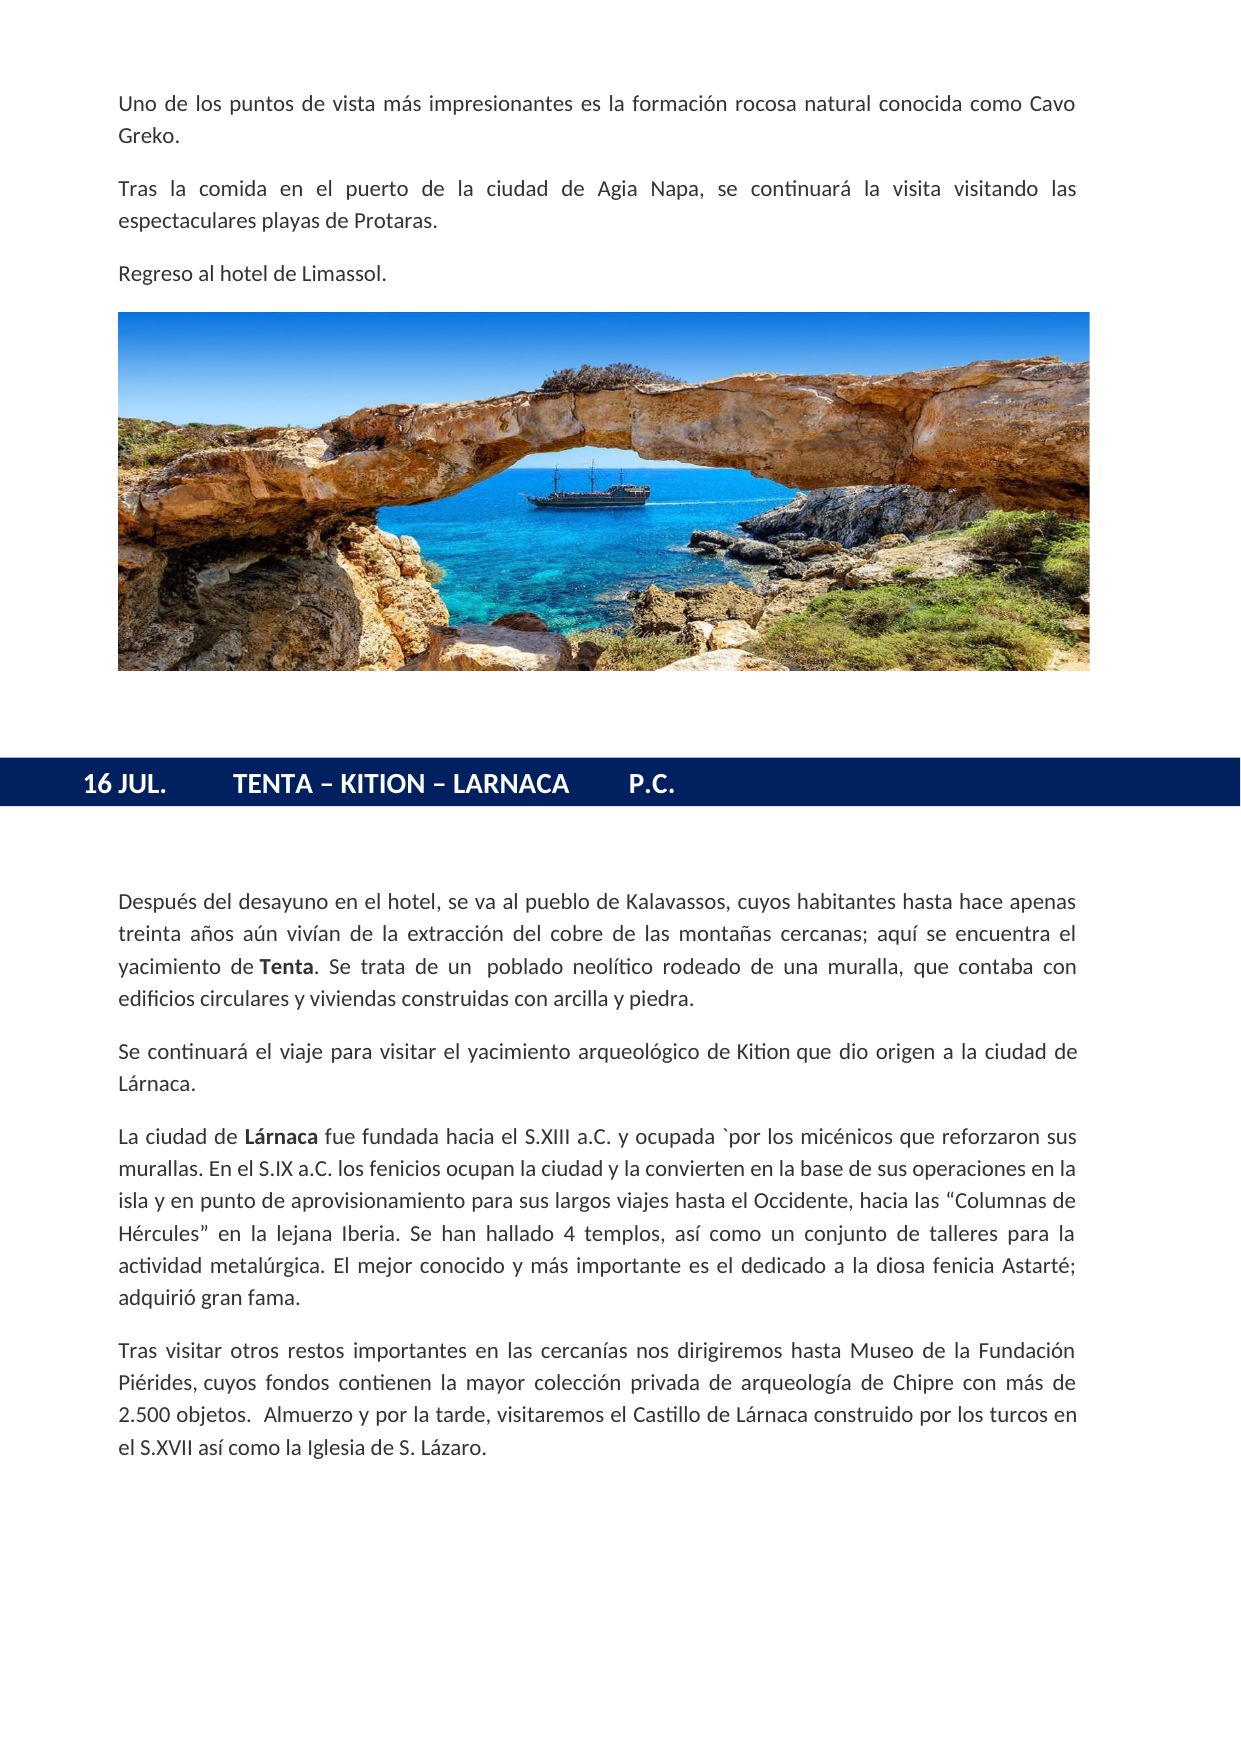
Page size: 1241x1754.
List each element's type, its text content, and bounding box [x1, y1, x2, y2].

text Después del desayuno en el hotel, se va al pueblo de Kalavassos, cuyos habitantes hasta hace apenas treinta años aún vivían de la extracción del cobre de las montañas cercanas; aquí se encuentra el yacimiento de Tenta. Se trata de un poblado neolítico rodeado de una muralla, que contaba con edificios circulares y viviendas construidas con arcilla y piedra. [118, 887, 1078, 1012]
text Tras visitar otros restos importantes en las cercanías nos dirigiremos hasta Museo de la Fundación Piérides, cuyos fondos contienen la mayor colección privada de arqueología de Chipre con más de 2.500 objetos. Almuerzo y por la tarde, visitaremos el Castillo de Lárnaca construido por los turcos en el S.XVII así como la Iglesia de S. Lázaro. [118, 1336, 1078, 1461]
text Se continuará el viaje para visitar el yacimiento arqueológico de Kition que dio origen a la ciudad de Lárnaca. [118, 1037, 1078, 1097]
text Uno de los puntos de vista más impresionantes es la formación rocosa natural conocida como Cavo Greko. [118, 89, 1078, 149]
text Regreso al hotel de Limassol. [118, 259, 1078, 287]
text La ciudad de Lárnaca fue fundada hacia el S.XIII a.C. y ocupada `por los micénicos que reforzaron sus murallas. En el S.IX a.C. los fenicios ocupan la ciudad y la convierten en la base de sus operaciones en la isla y en punto de aprovisionamiento para sus largos viajes hasta el Occidente, hacia las “Columnas de Hércules” en la lejana Iberia. Se han hallado 4 templos, así como un conjunto de talleres para la actividad metalúrgica. El mejor conocido y más importante es el dedicado a la diosa fenicia Astarté; adquirió gran fama. [118, 1122, 1078, 1311]
picture [118, 312, 1090, 671]
text Tras la comida en el puerto de la ciudad de Agia Napa, se continuará la visita visitando las espectaculares playas de Protaras. [118, 174, 1078, 234]
